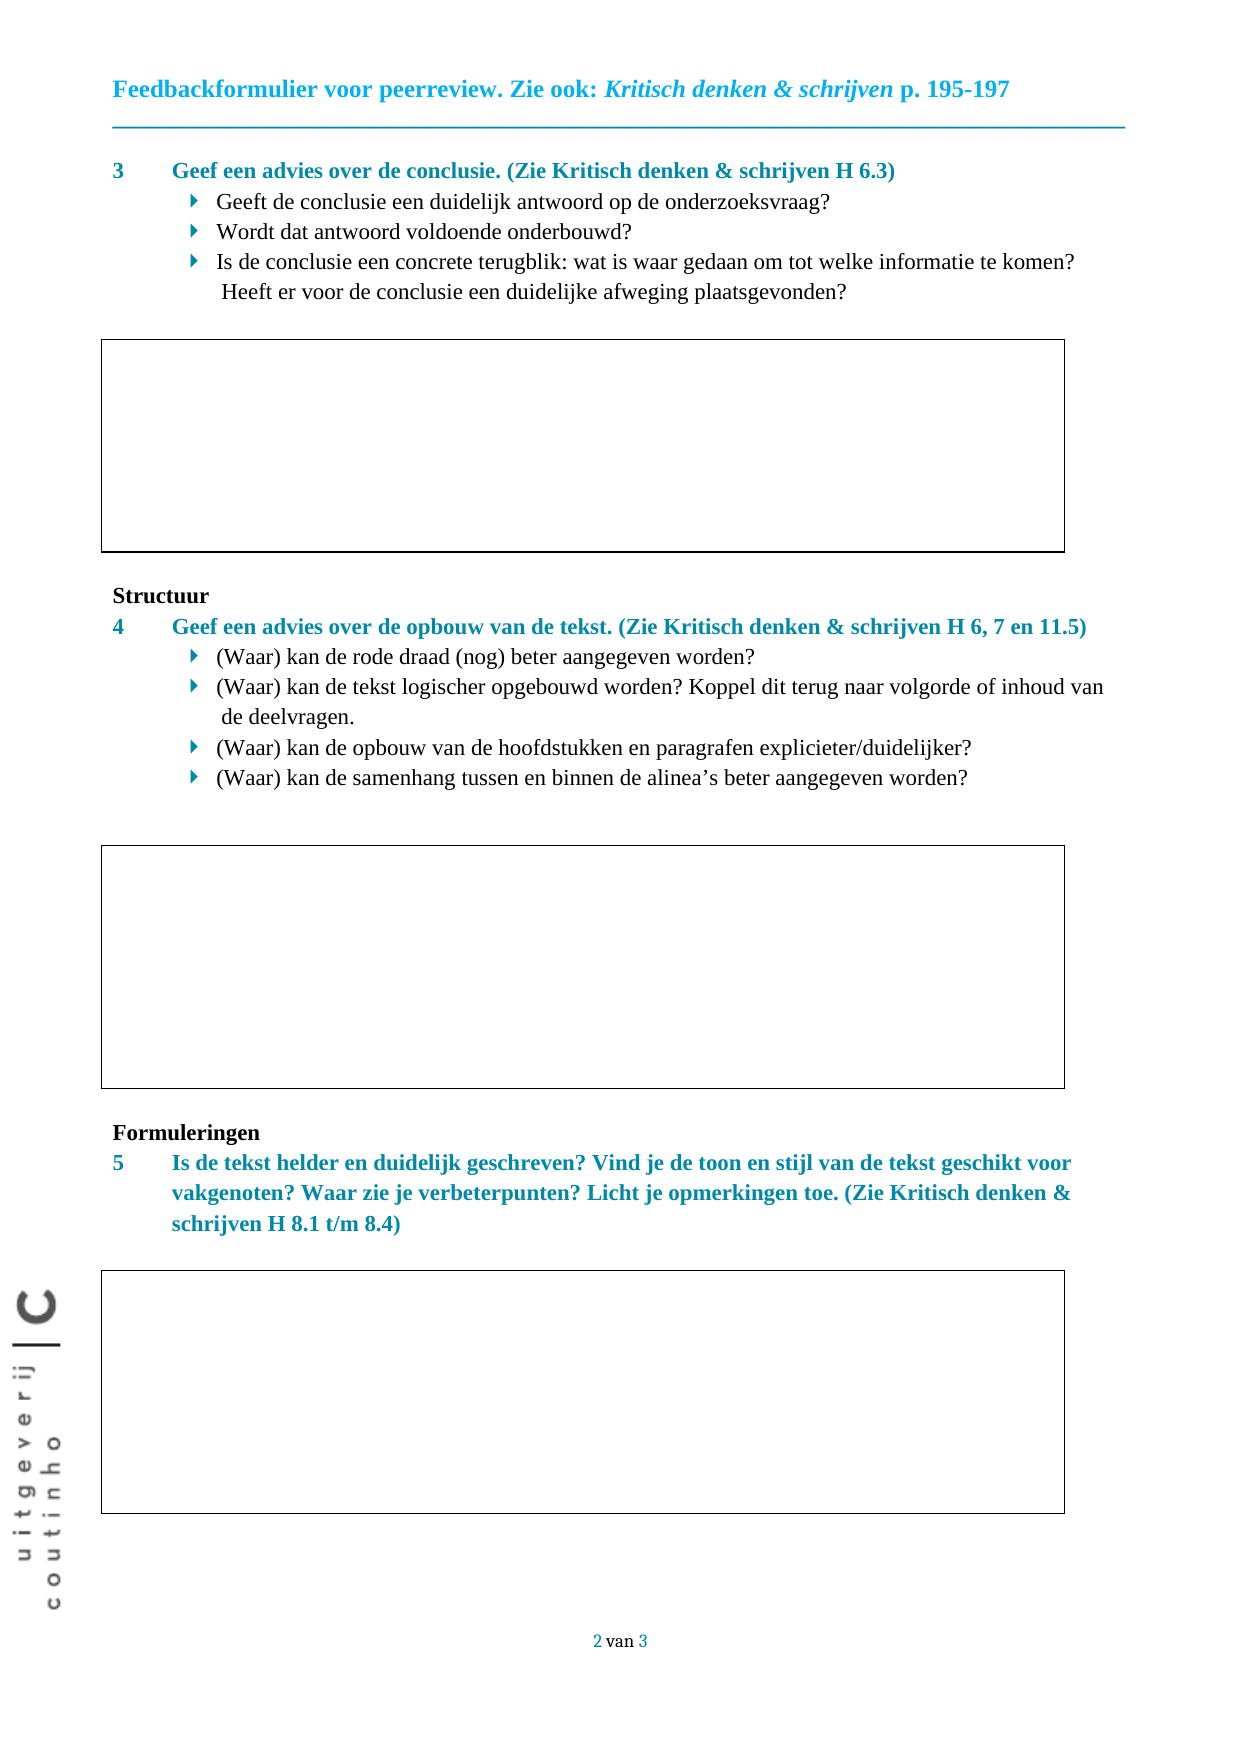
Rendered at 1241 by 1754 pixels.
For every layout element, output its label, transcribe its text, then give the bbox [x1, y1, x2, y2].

list (Waar) kan de tekst logischer opgebouwd worden? Koppel dit terug naar volgorde of inhoud van de deelvragen. [184, 673, 1128, 730]
table_header [102, 846, 1064, 1088]
list Is de conclusie een concrete terugblik: wat is waar gedaan om tot welke informatie te komen? Heeft er voor de conclusie een duidelijke afweging plaatsgevonden? [184, 248, 1128, 305]
list (Waar) kan de rode draad (nog) beter aangegeven worden? [184, 643, 1128, 669]
text Formuleringen [112, 1119, 1128, 1145]
list 4 Geef een advies over de opbouw van de tekst. (Zie Kritisch denken & schrijven H 6, 7 en 11.5) [112, 613, 1128, 639]
text Structuur [112, 583, 1128, 609]
list (Waar) kan de opbouw van de hoofdstukken en paragrafen explicieter/duidelijker? [184, 734, 1128, 760]
list 5 Is de tekst helder en duidelijk geschreven? Vind je de toon en stijl van de tekst geschikt voor vakgenoten? Waar zie je verbeterpunten? Licht je opmerkingen toe. (Zie Kritisch denken & schrijven H 8.1 t/m 8.4) [112, 1149, 1128, 1236]
picture [3, 1278, 67, 1619]
table_header [102, 340, 1064, 551]
list Geeft de conclusie een duidelijk antwoord op de onderzoeksvraag? [184, 188, 1128, 214]
list (Waar) kan de samenhang tussen en binnen de alinea’s beter aangegeven worden? [184, 764, 1128, 790]
table_header [102, 1271, 1064, 1513]
list Wordt dat antwoord voldoende onderbouwd? [184, 218, 1128, 244]
list 3 Geef een advies over de conclusie. (Zie Kritisch denken & schrijven H 6.3) [112, 158, 1128, 184]
